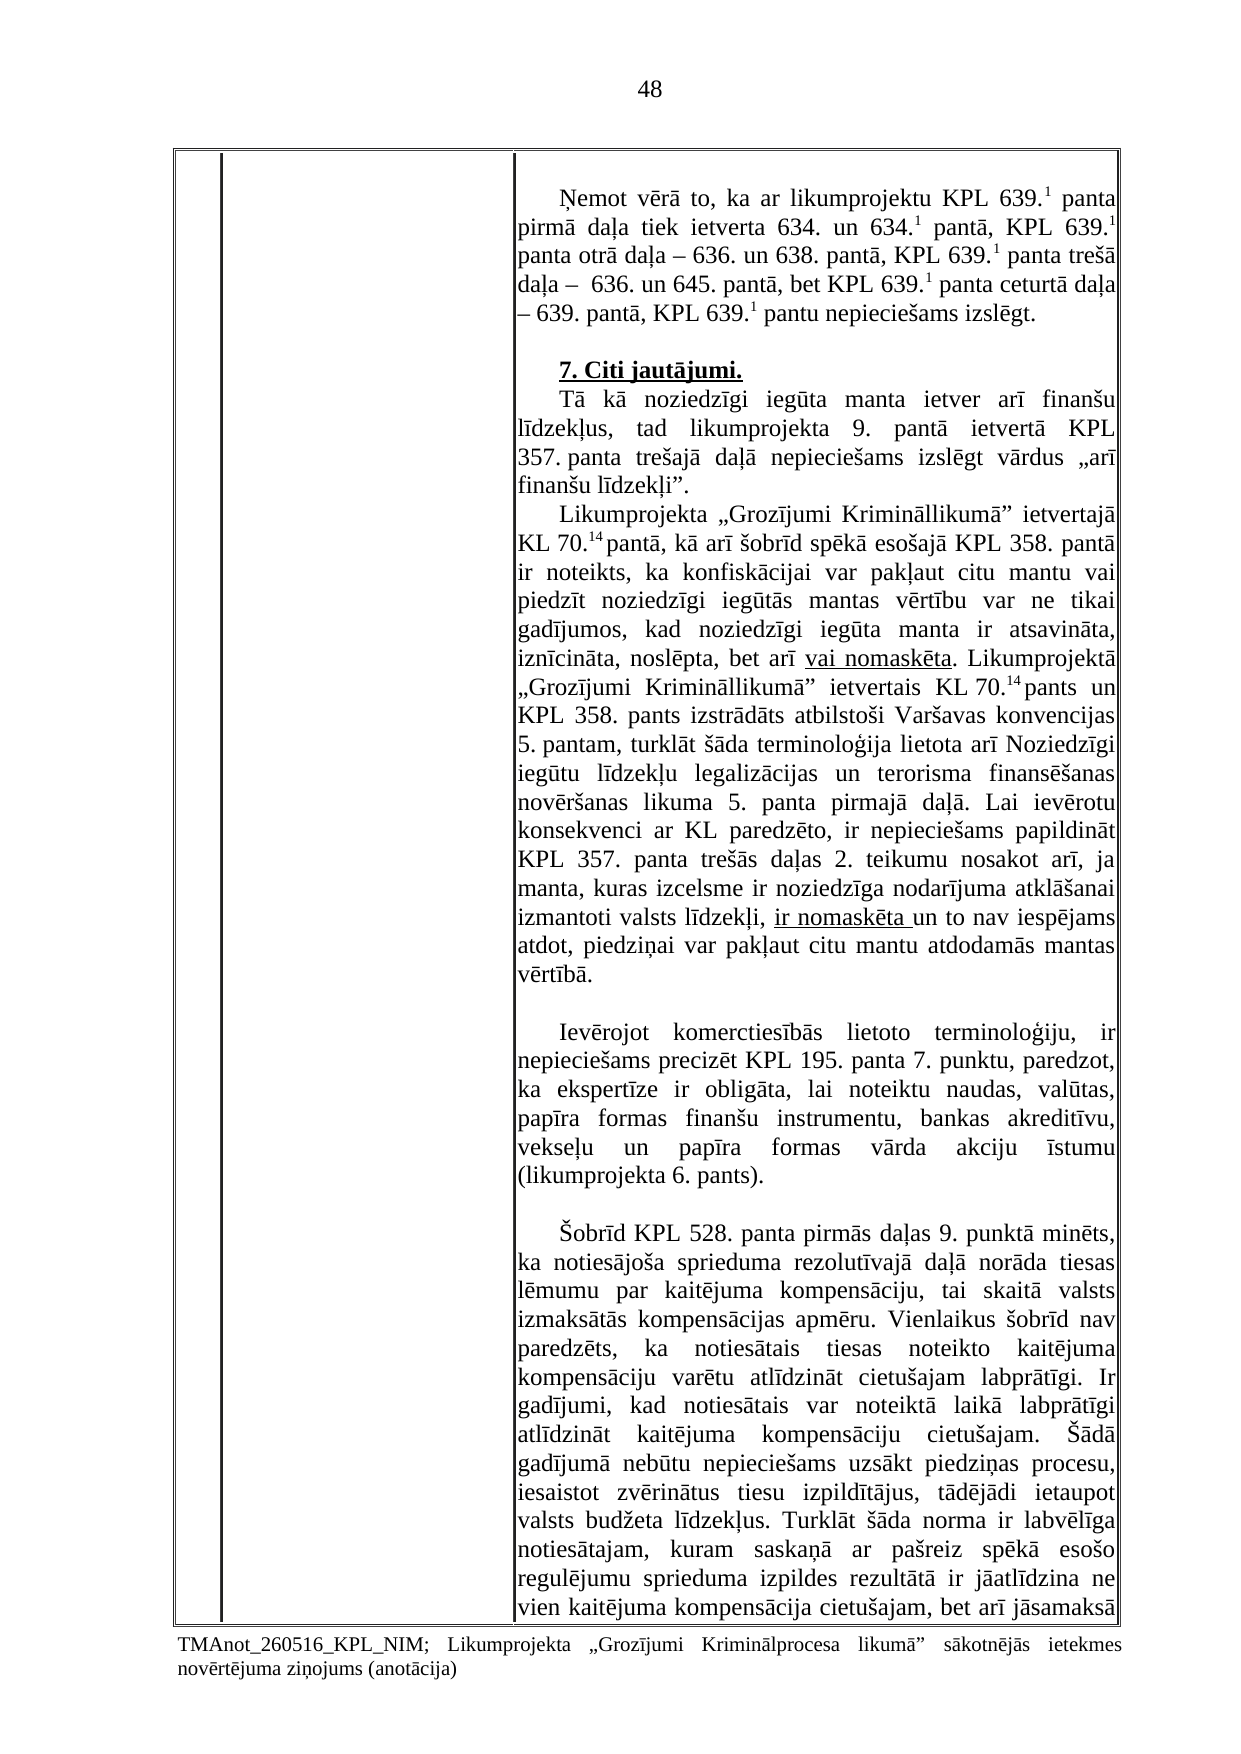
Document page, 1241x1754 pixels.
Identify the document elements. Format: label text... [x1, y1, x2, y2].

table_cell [221, 149, 514, 1623]
table_cell 2. [176, 151, 221, 1623]
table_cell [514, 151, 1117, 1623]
